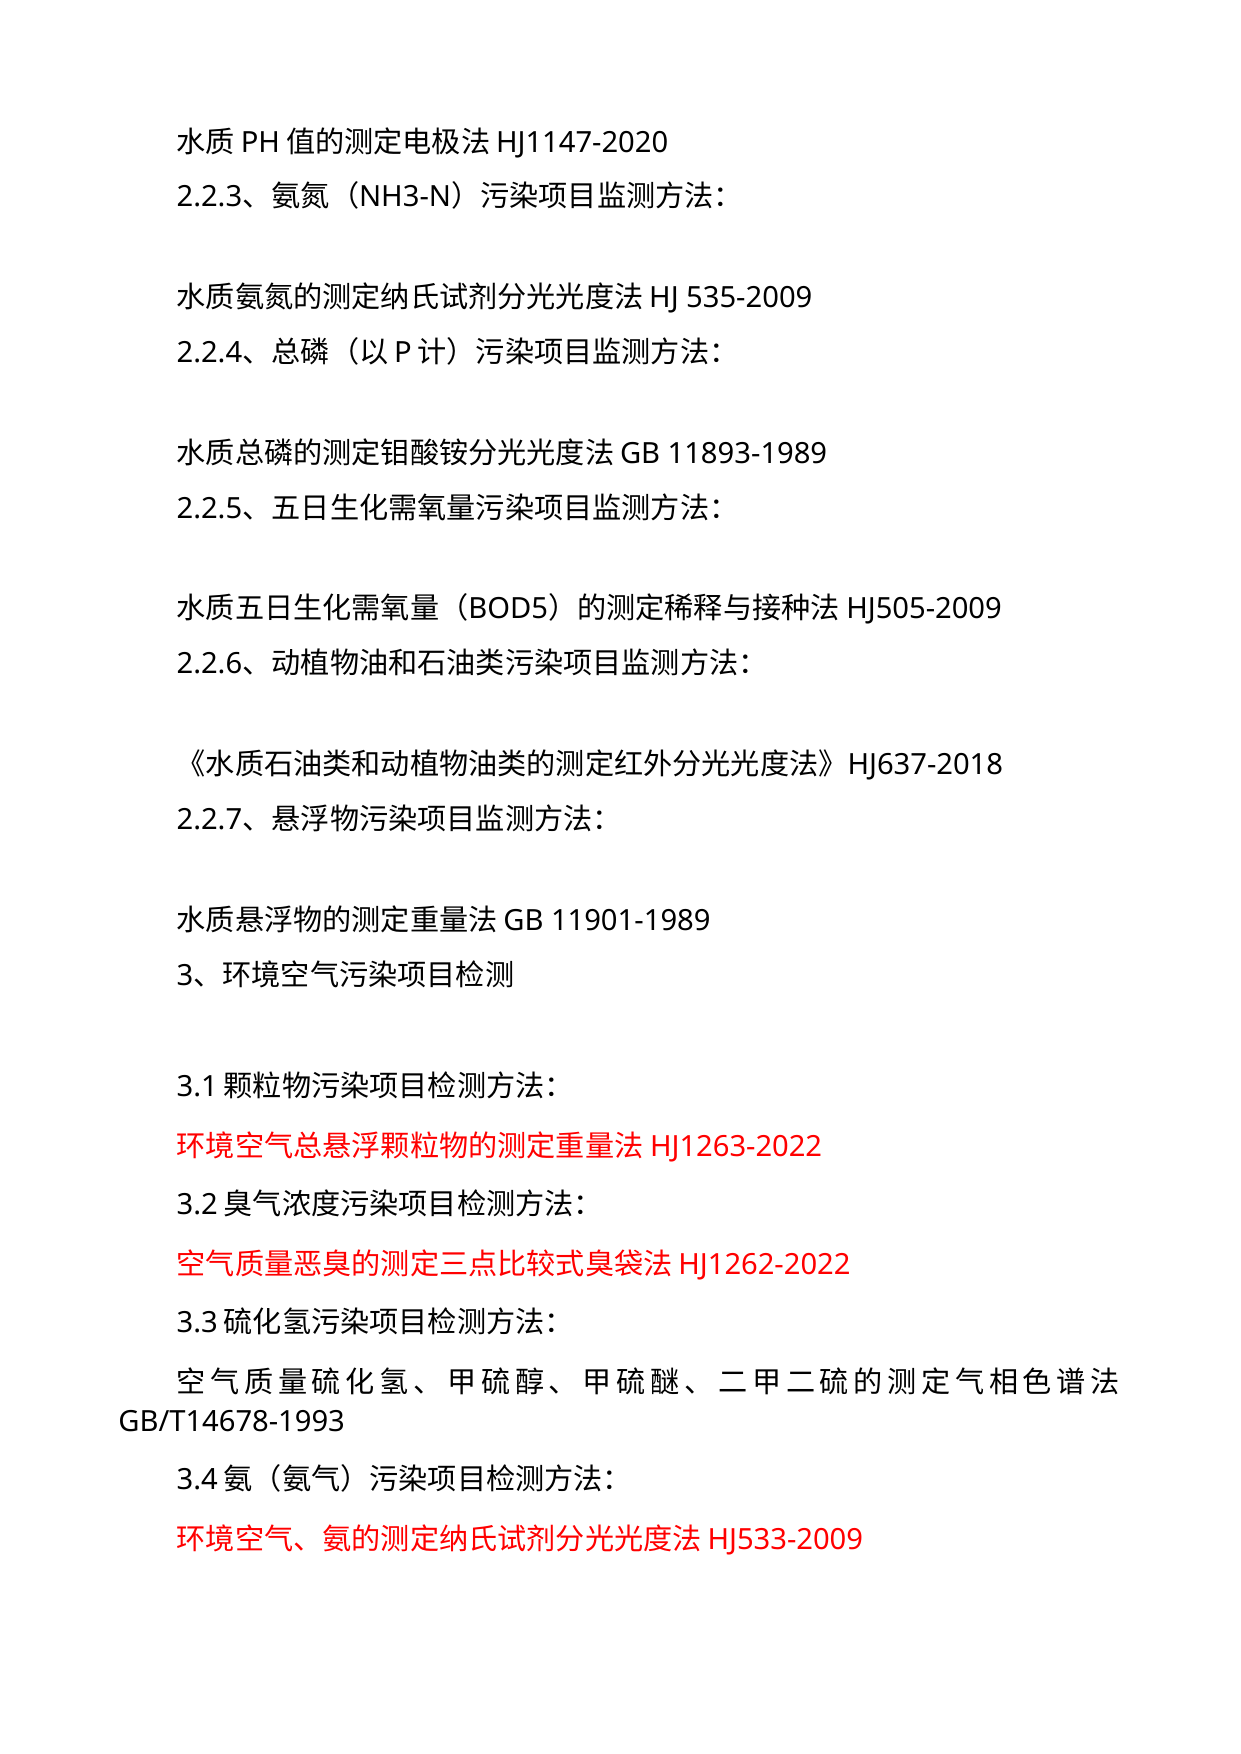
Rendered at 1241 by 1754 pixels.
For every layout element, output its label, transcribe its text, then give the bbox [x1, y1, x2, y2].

subtitle 3.3硫化氢污染项目检测方法： [118, 1296, 1122, 1341]
text 水质总磷的测定钼酸铵分光光度法GB 11893-1989 [118, 429, 1122, 472]
text 水质PH值的测定电极法HJ1147-2020 [118, 118, 1122, 161]
subtitle 2.2.4、总磷（以P计）污染项目监测方法： [118, 329, 1122, 371]
text 环境空气总悬浮颗粒物的测定重量法 HJ1263-2022 [118, 1123, 1122, 1165]
text 水质悬浮物的测定重量法GB 11901-1989 [118, 896, 1122, 939]
subtitle 3.4氨（氨气）污染项目检测方法： [118, 1453, 1122, 1499]
subtitle 2.2.7、悬浮物污染项目监测方法： [118, 796, 1122, 838]
subtitle 3、环境空气污染项目检测 [118, 951, 1122, 993]
subtitle 3.1颗粒物污染项目检测方法： [118, 1060, 1122, 1106]
text 空气质量硫化氢、甲硫醇、甲硫醚、二甲二硫的测定气相色谱法 GB/T14678-1993 [118, 1358, 1122, 1440]
text 水质五日生化需氧量（BOD5）的测定稀释与接种法 HJ505-2009 [118, 585, 1122, 627]
subtitle 2.2.6、动植物油和石油类污染项目监测方法： [118, 640, 1122, 682]
subtitle 3.2臭气浓度污染项目检测方法： [118, 1178, 1122, 1224]
text 水质氨氮的测定纳氏试剂分光光度法HJ 535-2009 [118, 274, 1122, 316]
subtitle 2.2.5、五日生化需氧量污染项目监测方法： [118, 484, 1122, 527]
text 环境空气、氨的测定纳氏试剂分光光度法HJ533-2009 [118, 1516, 1122, 1558]
text 《水质石油类和动植物油类的测定红外分光光度法》HJ637-2018 [118, 741, 1122, 783]
text 空气质量恶臭的测定三点比较式臭袋法HJ1262-2022 [118, 1241, 1122, 1283]
subtitle 2.2.3、氨氮（NH3-N）污染项目监测方法： [118, 173, 1122, 215]
